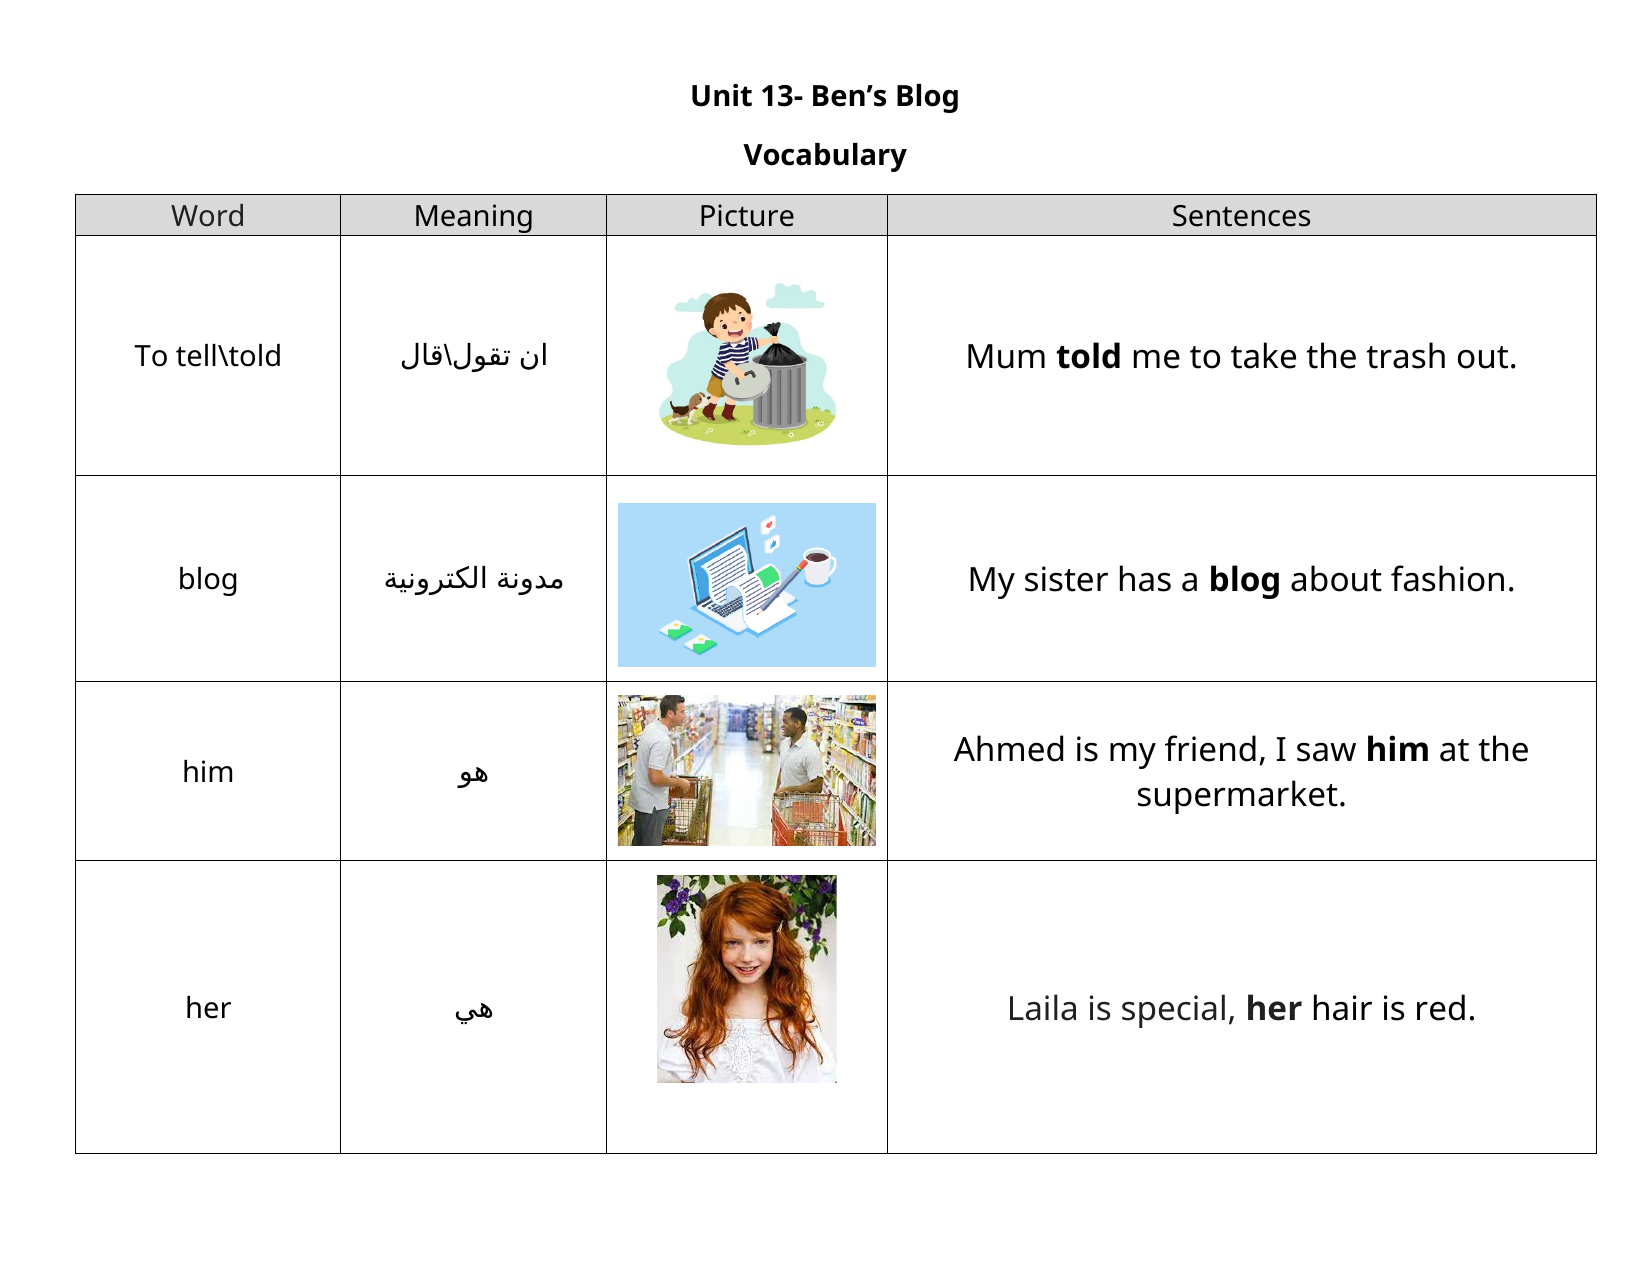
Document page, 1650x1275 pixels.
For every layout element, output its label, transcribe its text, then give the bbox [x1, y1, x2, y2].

picture [657, 875, 837, 1083]
table_cell هي [341, 861, 606, 1153]
table_cell My sister has a blog about fashion. [888, 476, 1596, 681]
table_cell [607, 682, 887, 860]
table_cell مدونة الكترونية [341, 476, 606, 681]
picture [648, 263, 846, 461]
table_header Meaning [341, 195, 606, 235]
table_cell blog [76, 476, 340, 681]
table_cell Ahmed is my friend, I saw him at the supermarket. [888, 682, 1596, 860]
table_header Sentences [888, 195, 1596, 235]
table_cell هو [341, 682, 606, 860]
table_cell Laila is special, her hair is red. [888, 861, 1596, 1153]
text Unit 13- Ben’s Blog [75, 75, 1575, 115]
table_cell [607, 861, 887, 1153]
picture [617, 503, 876, 667]
table_cell ان تقول\قال [341, 236, 606, 475]
table_cell Mum told me to take the trash out. [888, 236, 1596, 475]
table_cell [607, 476, 887, 681]
table_header Word [76, 195, 340, 235]
table_cell To tell\told [76, 236, 340, 475]
table_cell him [76, 682, 340, 860]
text Vocabulary [75, 134, 1575, 174]
picture [617, 695, 876, 846]
table_header Picture [607, 195, 887, 235]
table_cell her [76, 861, 340, 1153]
table_cell [607, 236, 887, 475]
